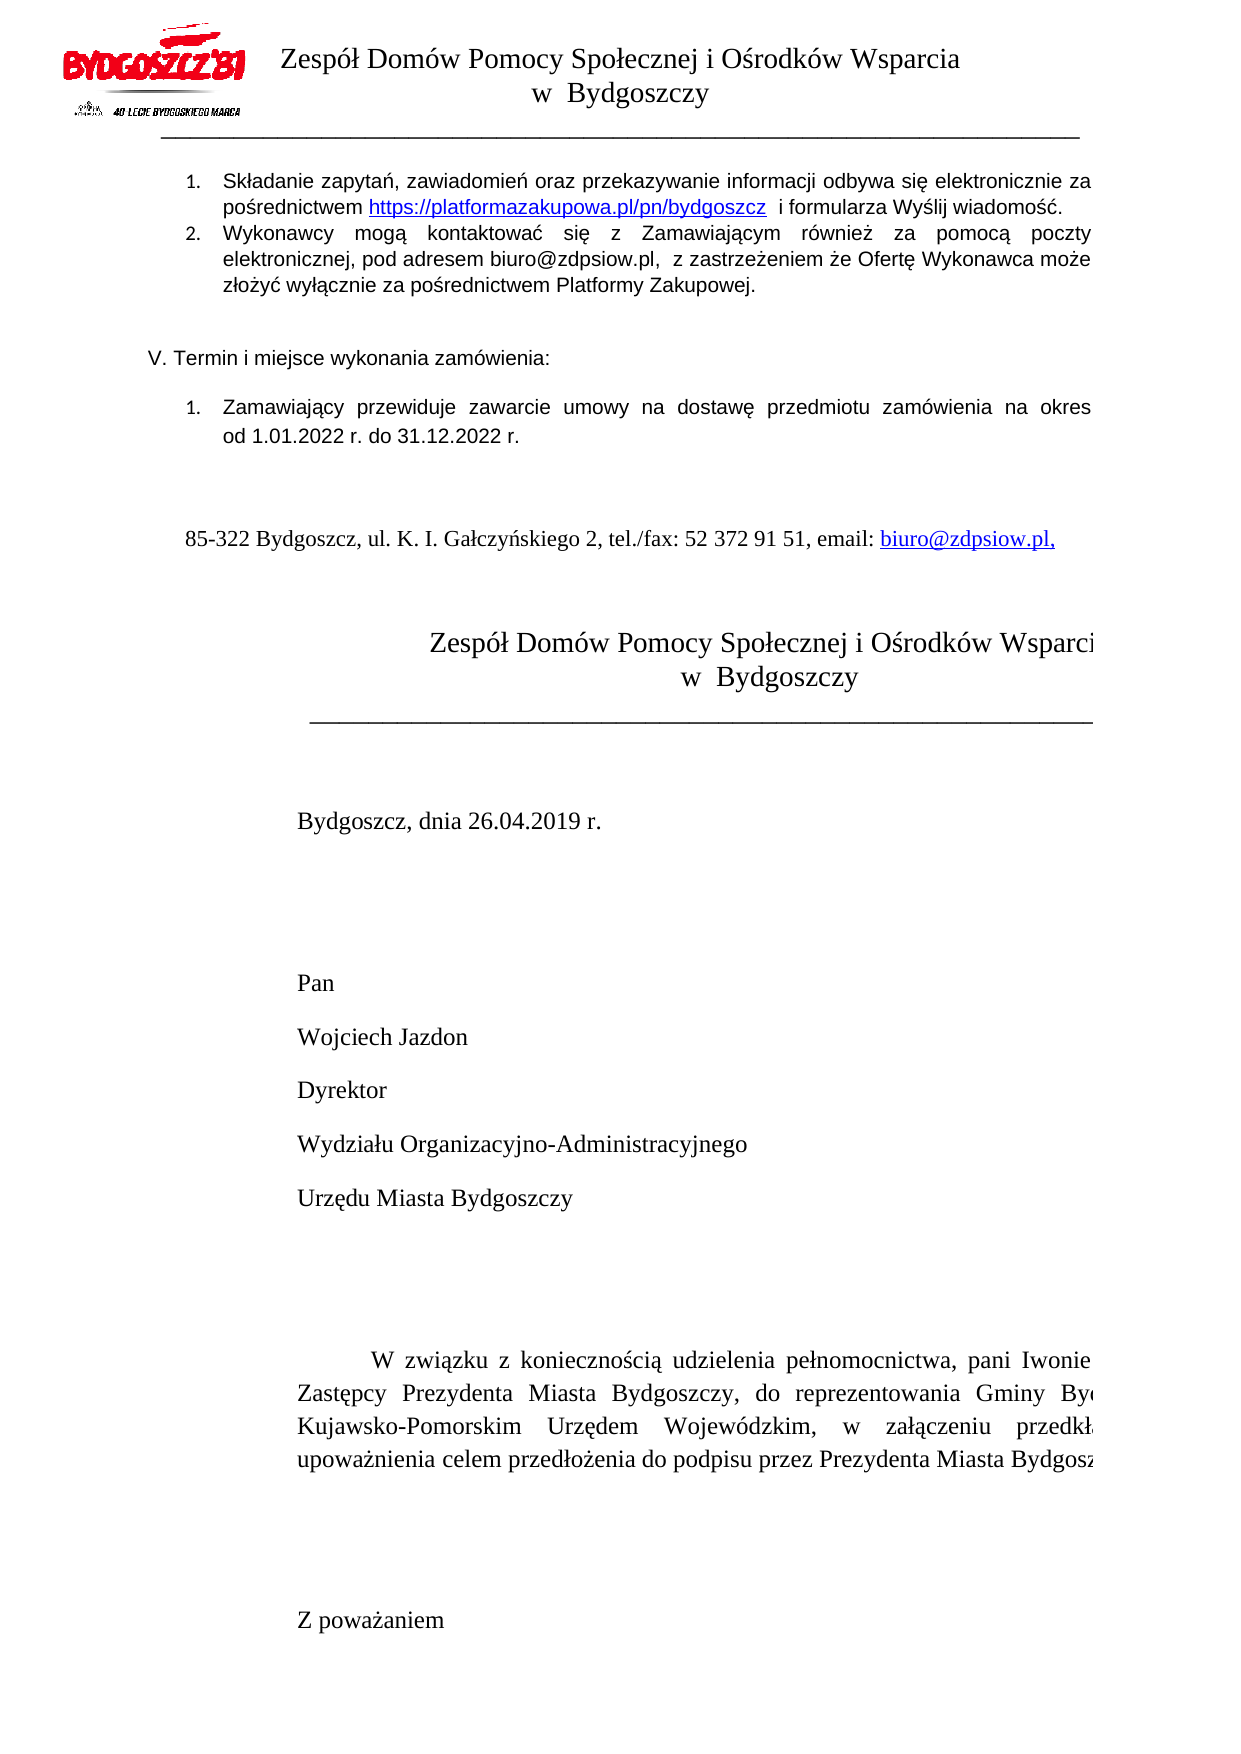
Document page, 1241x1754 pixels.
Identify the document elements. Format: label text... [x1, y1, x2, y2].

text V. Termin i miejsce wykonania zamówienia: [148, 346, 1092, 370]
list Zamawiający przewiduje zawarcie umowy na dostawę przedmiotu zamówienia na okres od 1.01.2022 r. do 31.12.2022 r. [185, 394, 1092, 447]
list Składanie zapytań, zawiadomień oraz przekazywanie informacji odbywa się elektronicznie za pośrednictwem https://platformazakupowa.pl/pn/bydgoszcz i formularza Wyślij wiadomość. [185, 168, 1092, 219]
picture [28, 12, 274, 133]
list Wykonawcy mogą kontaktować się z Zamawiającym również za pomocą poczty elektronicznej, pod adresem biuro@zdpsiow.pl, z zastrzeżeniem że Ofertę Wykonawca może złożyć wyłącznie za pośrednictwem Platformy Zakupowej. [185, 220, 1092, 296]
